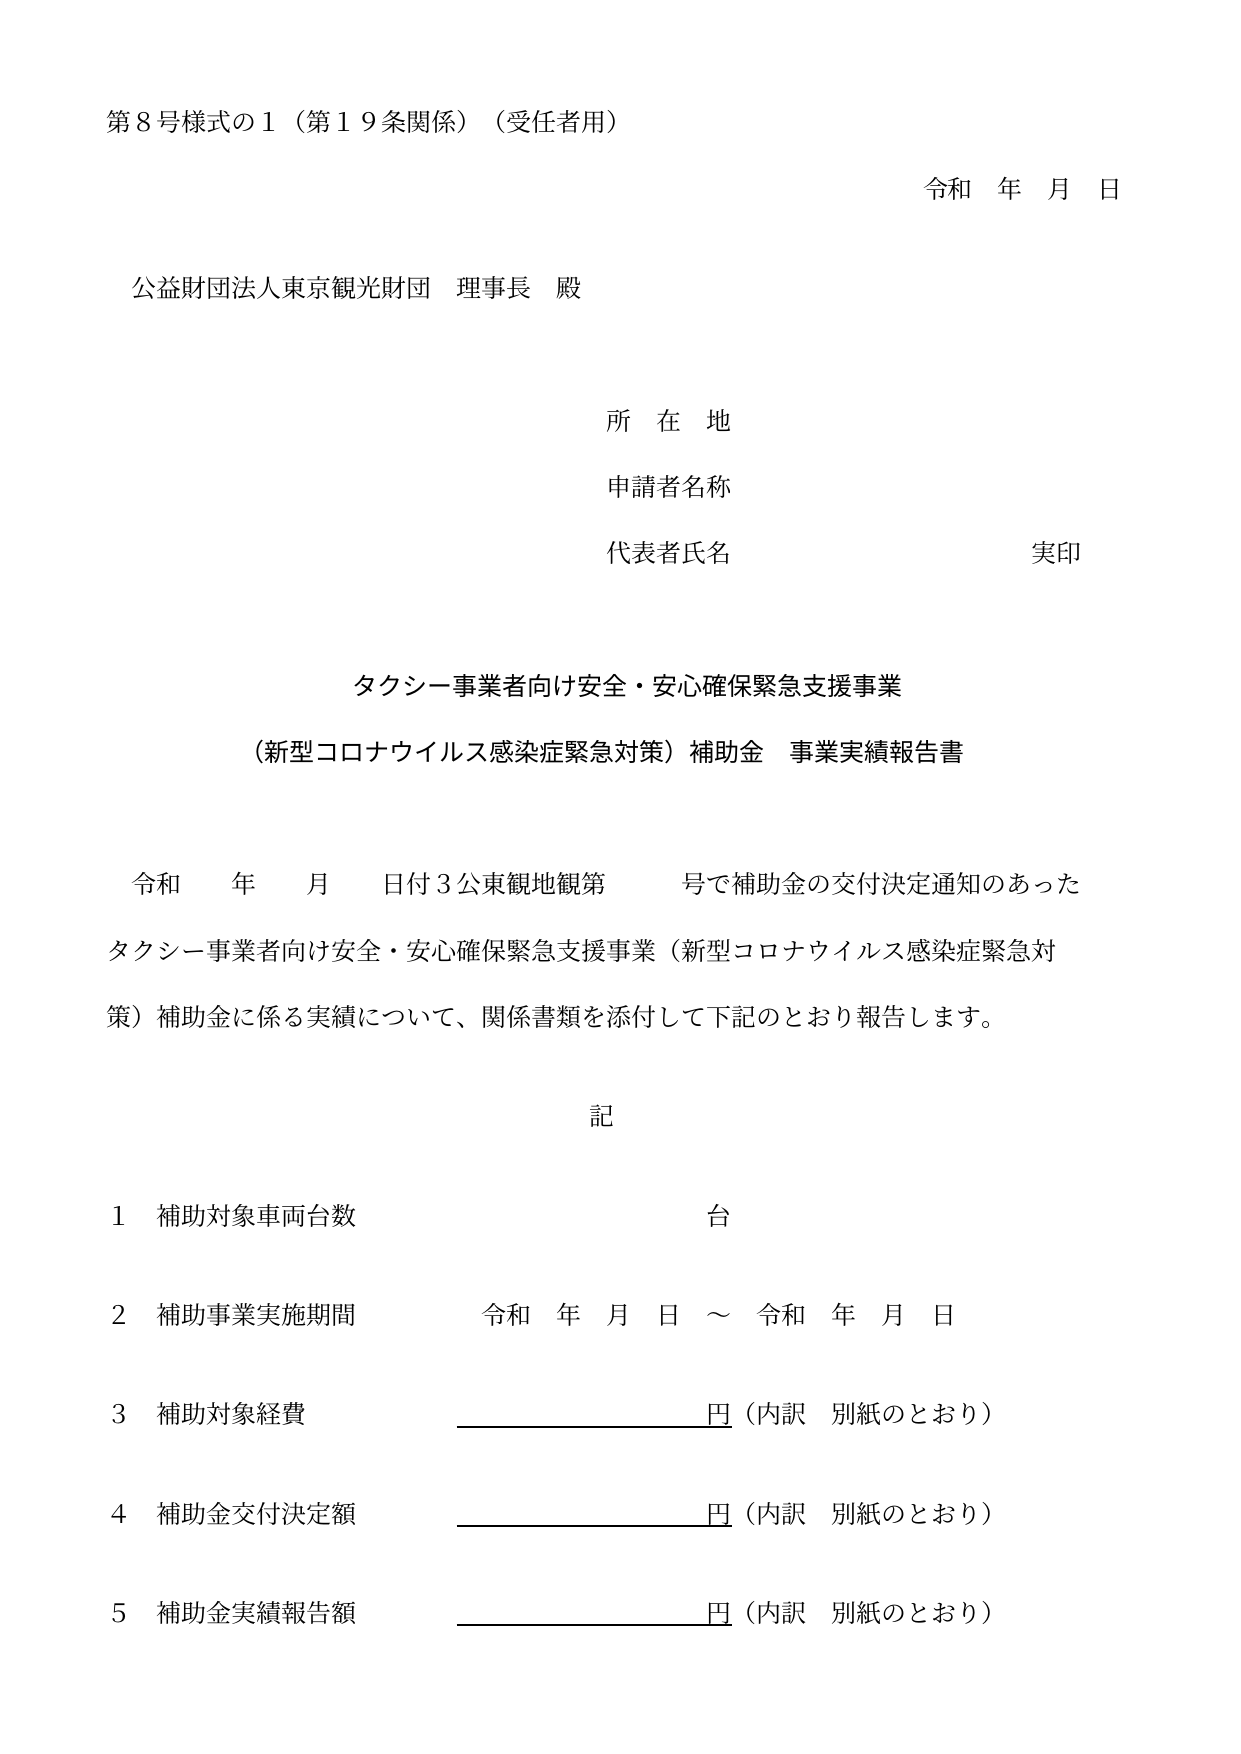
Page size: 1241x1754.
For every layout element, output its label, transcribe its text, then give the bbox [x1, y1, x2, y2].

text 記 [106, 1082, 1097, 1148]
text 第８号様式の１（第１９条関係）（受任者用） [106, 88, 1097, 154]
text 申請者名称 [106, 452, 1097, 518]
text １ 補助対象車両台数 台 [106, 1181, 1097, 1247]
text 公益財団法人東京観光財団 理事長 殿 [106, 253, 1097, 320]
text ５ 補助金実績報告額 円（内訳 別紙のとおり） [106, 1578, 1097, 1645]
text 令和 年 月 日付３公東観地観第 号で補助金の交付決定通知のあったタクシー事業者向け安全・安心確保緊急支援事業（新型コロナウイルス感染症緊急対策）補助金に係る実績について、関係書類を添付して下記のとおり報告します。 [106, 850, 1097, 1048]
text タクシー事業者向け安全・安心確保緊急支援事業 [106, 651, 1097, 717]
text ２ 補助事業実施期間 令和 年 月 日 ～ 令和 年 月 日 [106, 1280, 1097, 1347]
text 代表者氏名 実印 [106, 518, 1097, 585]
text ４ 補助金交付決定額 円（内訳 別紙のとおり） [106, 1479, 1122, 1545]
text ３ 補助対象経費 円（内訳 別紙のとおり） [106, 1380, 1122, 1446]
text 所 在 地 [106, 386, 1097, 452]
text （新型コロナウイルス感染症緊急対策）補助金 事業実績報告書 [106, 717, 1097, 783]
text 令和 年 月 日 [106, 154, 1122, 220]
